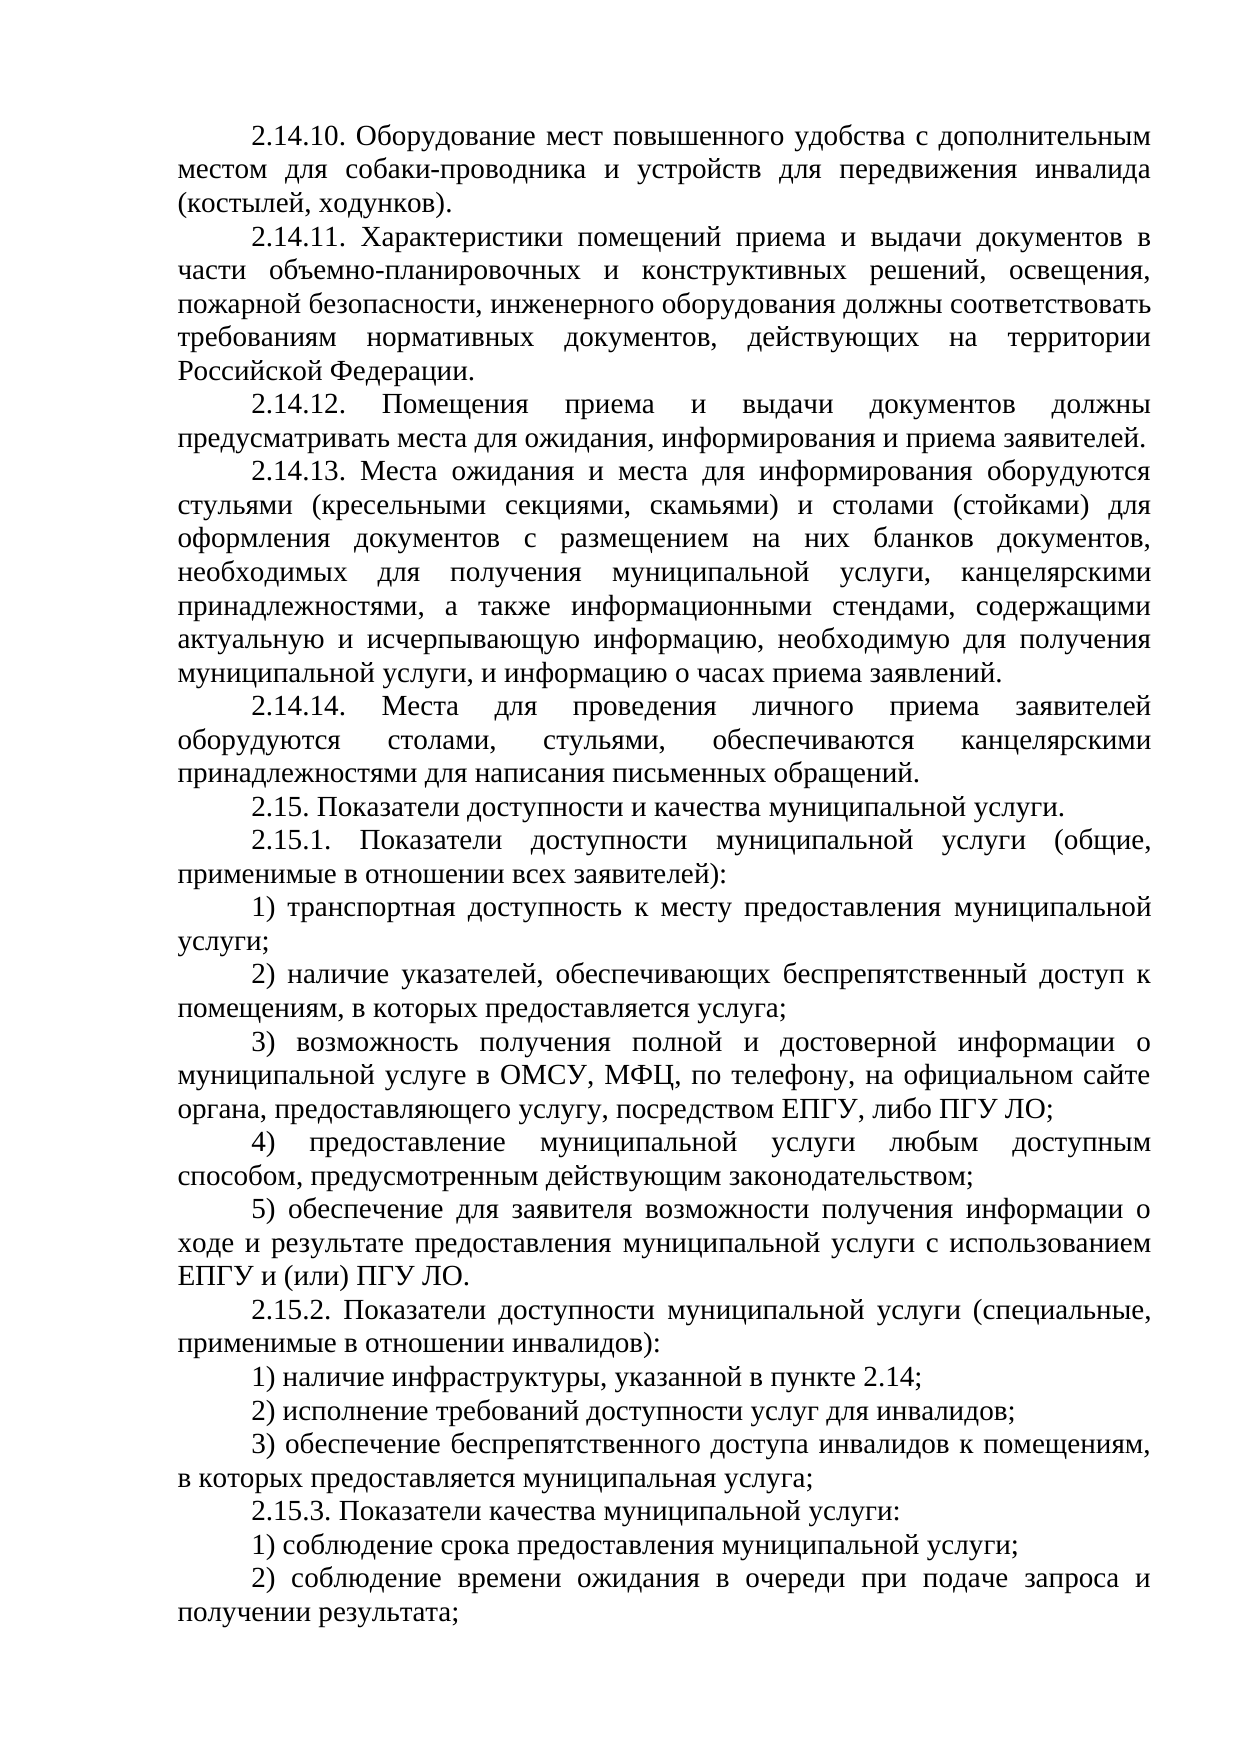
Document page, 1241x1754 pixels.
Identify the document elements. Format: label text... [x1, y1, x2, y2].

text 1) наличие инфраструктуры, указанной в пункте 2.14; [177, 1359, 1152, 1393]
text 3) возможность получения полной и достоверной информации о муниципальной услуге в ОМСУ, МФЦ, по телефону, на официальном сайте органа, предоставляющего услугу, посредством ЕПГУ, либо ПГУ ЛО; [177, 1024, 1152, 1124]
text 2.14.10. Оборудование мест повышенного удобства с дополнительным местом для собаки-проводника и устройств для передвижения инвалида (костылей, ходунков). [177, 118, 1152, 219]
text 2) соблюдение времени ожидания в очереди при подаче запроса и получении результата; [177, 1560, 1152, 1627]
text 3) обеспечение беспрепятственного доступа инвалидов к помещениям, в которых предоставляется муниципальная услуга; [177, 1426, 1152, 1493]
text 2) исполнение требований доступности услуг для инвалидов; [177, 1393, 1152, 1426]
text 1) соблюдение срока предоставления муниципальной услуги; [177, 1527, 1152, 1560]
text 2.14.13. Места ожидания и места для информирования оборудуются стульями (кресельными секциями, скамьями) и столами (стойками) для оформления документов с размещением на них бланков документов, необходимых для получения муниципальной услуги, канцелярскими принадлежностями, а также информационными стендами, содержащими актуальную и исчерпывающую информацию, необходимую для получения муниципальной услуги, и информацию о часах приема заявлений. [177, 453, 1152, 688]
text 2) наличие указателей, обеспечивающих беспрепятственный доступ к помещениям, в которых предоставляется услуга; [177, 957, 1152, 1024]
text 2.15.3. Показатели качества муниципальной услуги: [177, 1493, 1152, 1527]
text 2.14.11. Характеристики помещений приема и выдачи документов в части объемно-планировочных и конструктивных решений, освещения, пожарной безопасности, инженерного оборудования должны соответствовать требованиям нормативных документов, действующих на территории Российской Федерации. [177, 219, 1152, 386]
text 2.15.1. Показатели доступности муниципальной услуги (общие, применимые в отношении всех заявителей): [177, 822, 1152, 889]
text 2.14.12. Помещения приема и выдачи документов должны предусматривать места для ожидания, информирования и приема заявителей. [177, 386, 1152, 453]
text 2.15. Показатели доступности и качества муниципальной услуги. [177, 789, 1152, 822]
text 2.14.14. Места для проведения личного приема заявителей оборудуются столами, стульями, обеспечиваются канцелярскими принадлежностями для написания письменных обращений. [177, 688, 1152, 789]
text 5) обеспечение для заявителя возможности получения информации о ходе и результате предоставления муниципальной услуги с использованием ЕПГУ и (или) ПГУ ЛО. [177, 1191, 1152, 1292]
text 2.15.2. Показатели доступности муниципальной услуги (специальные, применимые в отношении инвалидов): [177, 1292, 1152, 1359]
text 1) транспортная доступность к месту предоставления муниципальной услуги; [177, 889, 1152, 957]
text 4) предоставление муниципальной услуги любым доступным способом, предусмотренным действующим законодательством; [177, 1124, 1152, 1191]
